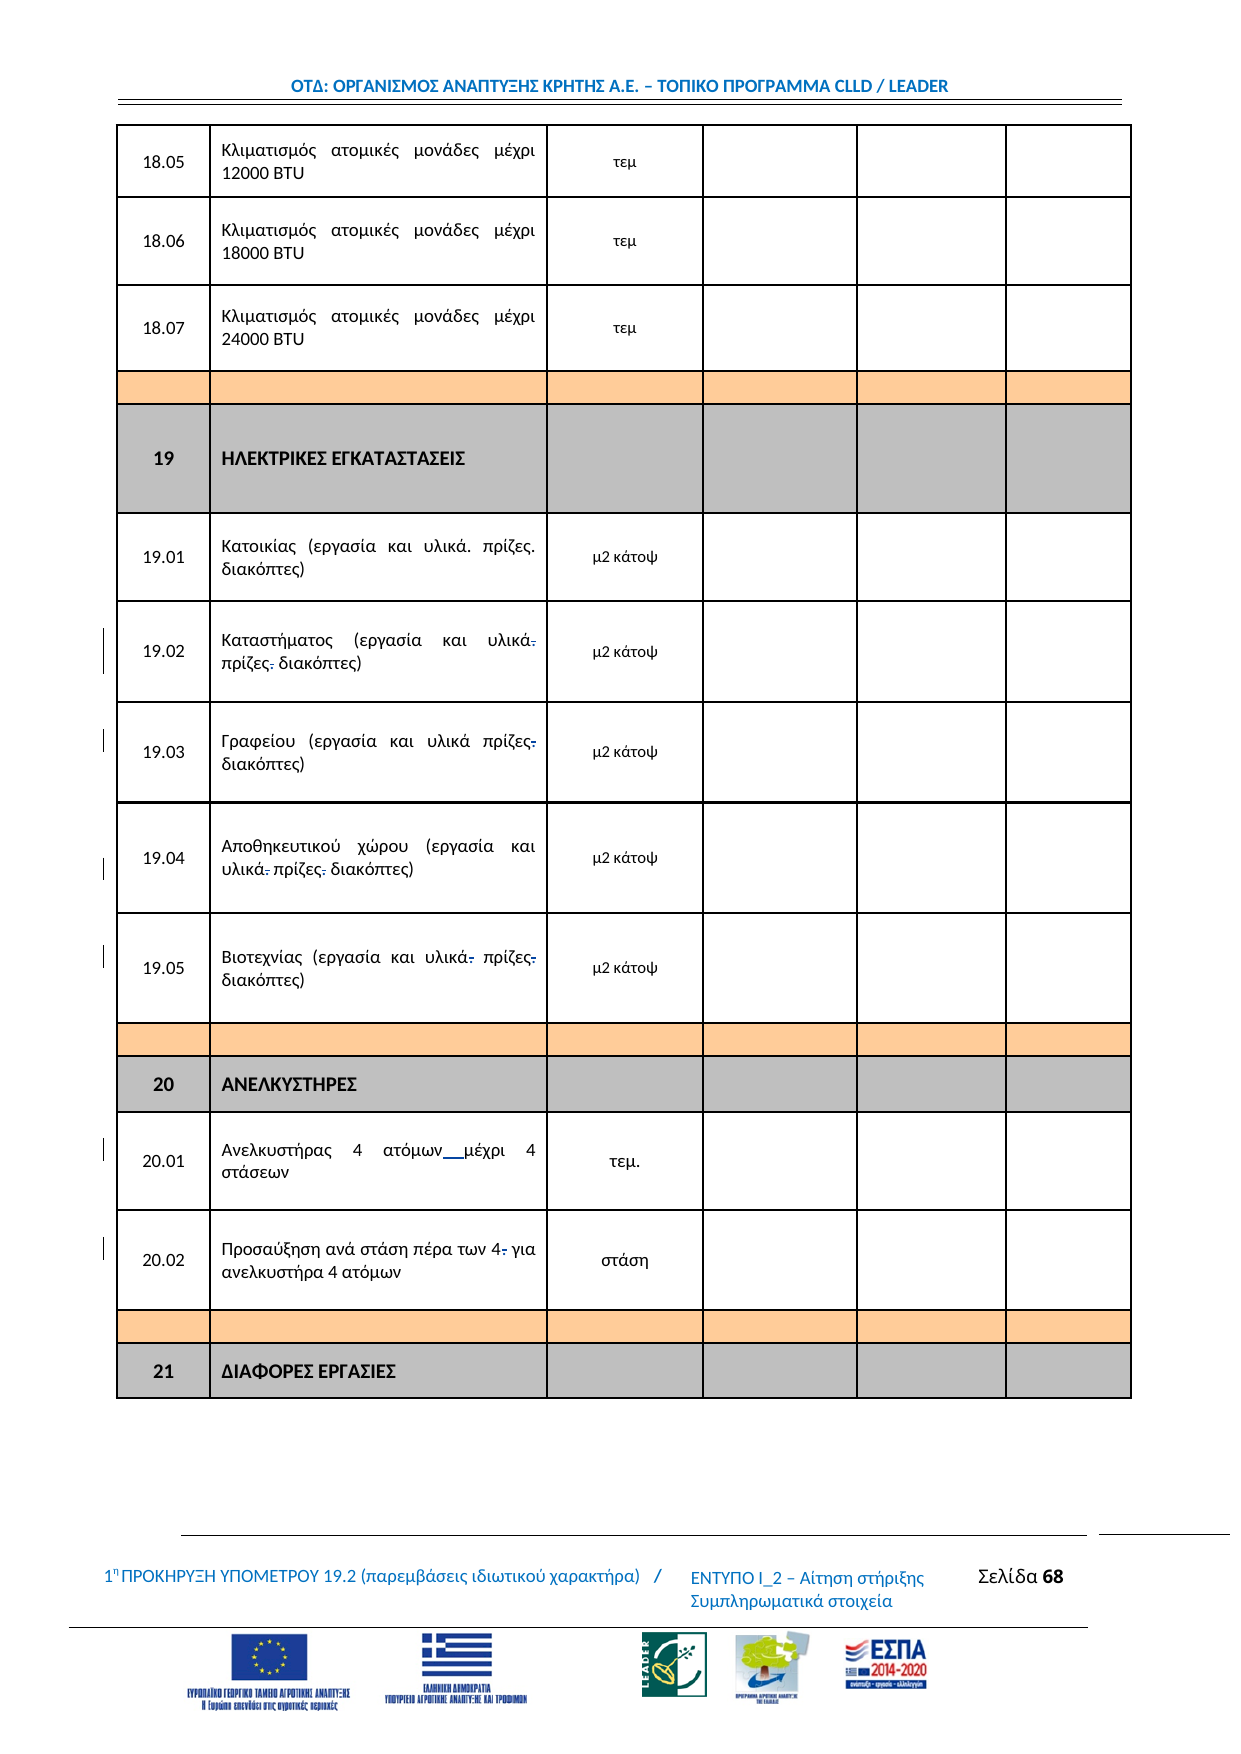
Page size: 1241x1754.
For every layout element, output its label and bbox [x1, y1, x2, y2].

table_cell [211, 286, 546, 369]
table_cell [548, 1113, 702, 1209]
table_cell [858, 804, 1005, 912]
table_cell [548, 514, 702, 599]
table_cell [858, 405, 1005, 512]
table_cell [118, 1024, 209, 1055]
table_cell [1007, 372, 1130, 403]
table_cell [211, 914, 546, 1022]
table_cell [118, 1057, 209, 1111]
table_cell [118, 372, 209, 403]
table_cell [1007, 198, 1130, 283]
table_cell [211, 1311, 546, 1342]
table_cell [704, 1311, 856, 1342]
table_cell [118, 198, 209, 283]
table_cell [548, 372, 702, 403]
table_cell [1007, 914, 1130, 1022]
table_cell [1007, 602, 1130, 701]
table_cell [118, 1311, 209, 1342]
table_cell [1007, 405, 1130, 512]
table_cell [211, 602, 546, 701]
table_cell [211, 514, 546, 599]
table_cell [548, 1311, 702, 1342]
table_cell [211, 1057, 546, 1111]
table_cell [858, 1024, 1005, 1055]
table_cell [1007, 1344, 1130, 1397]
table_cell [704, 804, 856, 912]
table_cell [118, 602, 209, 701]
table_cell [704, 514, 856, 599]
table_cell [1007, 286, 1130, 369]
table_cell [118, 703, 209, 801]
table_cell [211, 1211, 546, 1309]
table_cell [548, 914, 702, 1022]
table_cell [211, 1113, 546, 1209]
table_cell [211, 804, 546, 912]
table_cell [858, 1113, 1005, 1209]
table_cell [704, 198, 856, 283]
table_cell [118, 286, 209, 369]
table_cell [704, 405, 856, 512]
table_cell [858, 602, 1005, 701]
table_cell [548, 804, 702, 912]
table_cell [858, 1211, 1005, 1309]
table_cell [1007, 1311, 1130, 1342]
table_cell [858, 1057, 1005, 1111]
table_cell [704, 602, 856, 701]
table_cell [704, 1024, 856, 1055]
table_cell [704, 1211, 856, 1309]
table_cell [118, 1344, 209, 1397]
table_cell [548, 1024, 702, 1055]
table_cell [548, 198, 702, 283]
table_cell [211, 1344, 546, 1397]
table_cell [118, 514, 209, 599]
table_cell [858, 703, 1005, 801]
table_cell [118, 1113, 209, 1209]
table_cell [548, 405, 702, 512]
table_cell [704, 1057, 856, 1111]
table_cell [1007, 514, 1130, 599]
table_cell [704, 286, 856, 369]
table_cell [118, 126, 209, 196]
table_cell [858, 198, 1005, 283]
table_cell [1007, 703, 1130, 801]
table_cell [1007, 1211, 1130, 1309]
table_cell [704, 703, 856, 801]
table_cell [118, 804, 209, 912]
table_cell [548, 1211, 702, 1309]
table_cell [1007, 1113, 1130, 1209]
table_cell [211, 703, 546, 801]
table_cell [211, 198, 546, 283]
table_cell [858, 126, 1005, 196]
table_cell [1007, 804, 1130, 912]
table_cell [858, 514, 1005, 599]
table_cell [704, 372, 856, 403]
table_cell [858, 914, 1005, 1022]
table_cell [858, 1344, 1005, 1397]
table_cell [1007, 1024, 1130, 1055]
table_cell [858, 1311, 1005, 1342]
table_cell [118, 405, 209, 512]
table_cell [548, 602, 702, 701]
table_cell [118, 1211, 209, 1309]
picture [183, 1628, 931, 1711]
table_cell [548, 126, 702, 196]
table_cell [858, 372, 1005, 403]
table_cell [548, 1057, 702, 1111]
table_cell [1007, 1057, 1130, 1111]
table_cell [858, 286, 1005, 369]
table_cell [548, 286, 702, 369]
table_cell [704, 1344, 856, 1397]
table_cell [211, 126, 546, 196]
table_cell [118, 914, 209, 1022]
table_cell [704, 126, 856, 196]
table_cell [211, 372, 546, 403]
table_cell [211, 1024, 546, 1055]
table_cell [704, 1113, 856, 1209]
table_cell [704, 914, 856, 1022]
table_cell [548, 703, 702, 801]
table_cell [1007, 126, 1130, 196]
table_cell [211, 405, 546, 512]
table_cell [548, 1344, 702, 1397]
